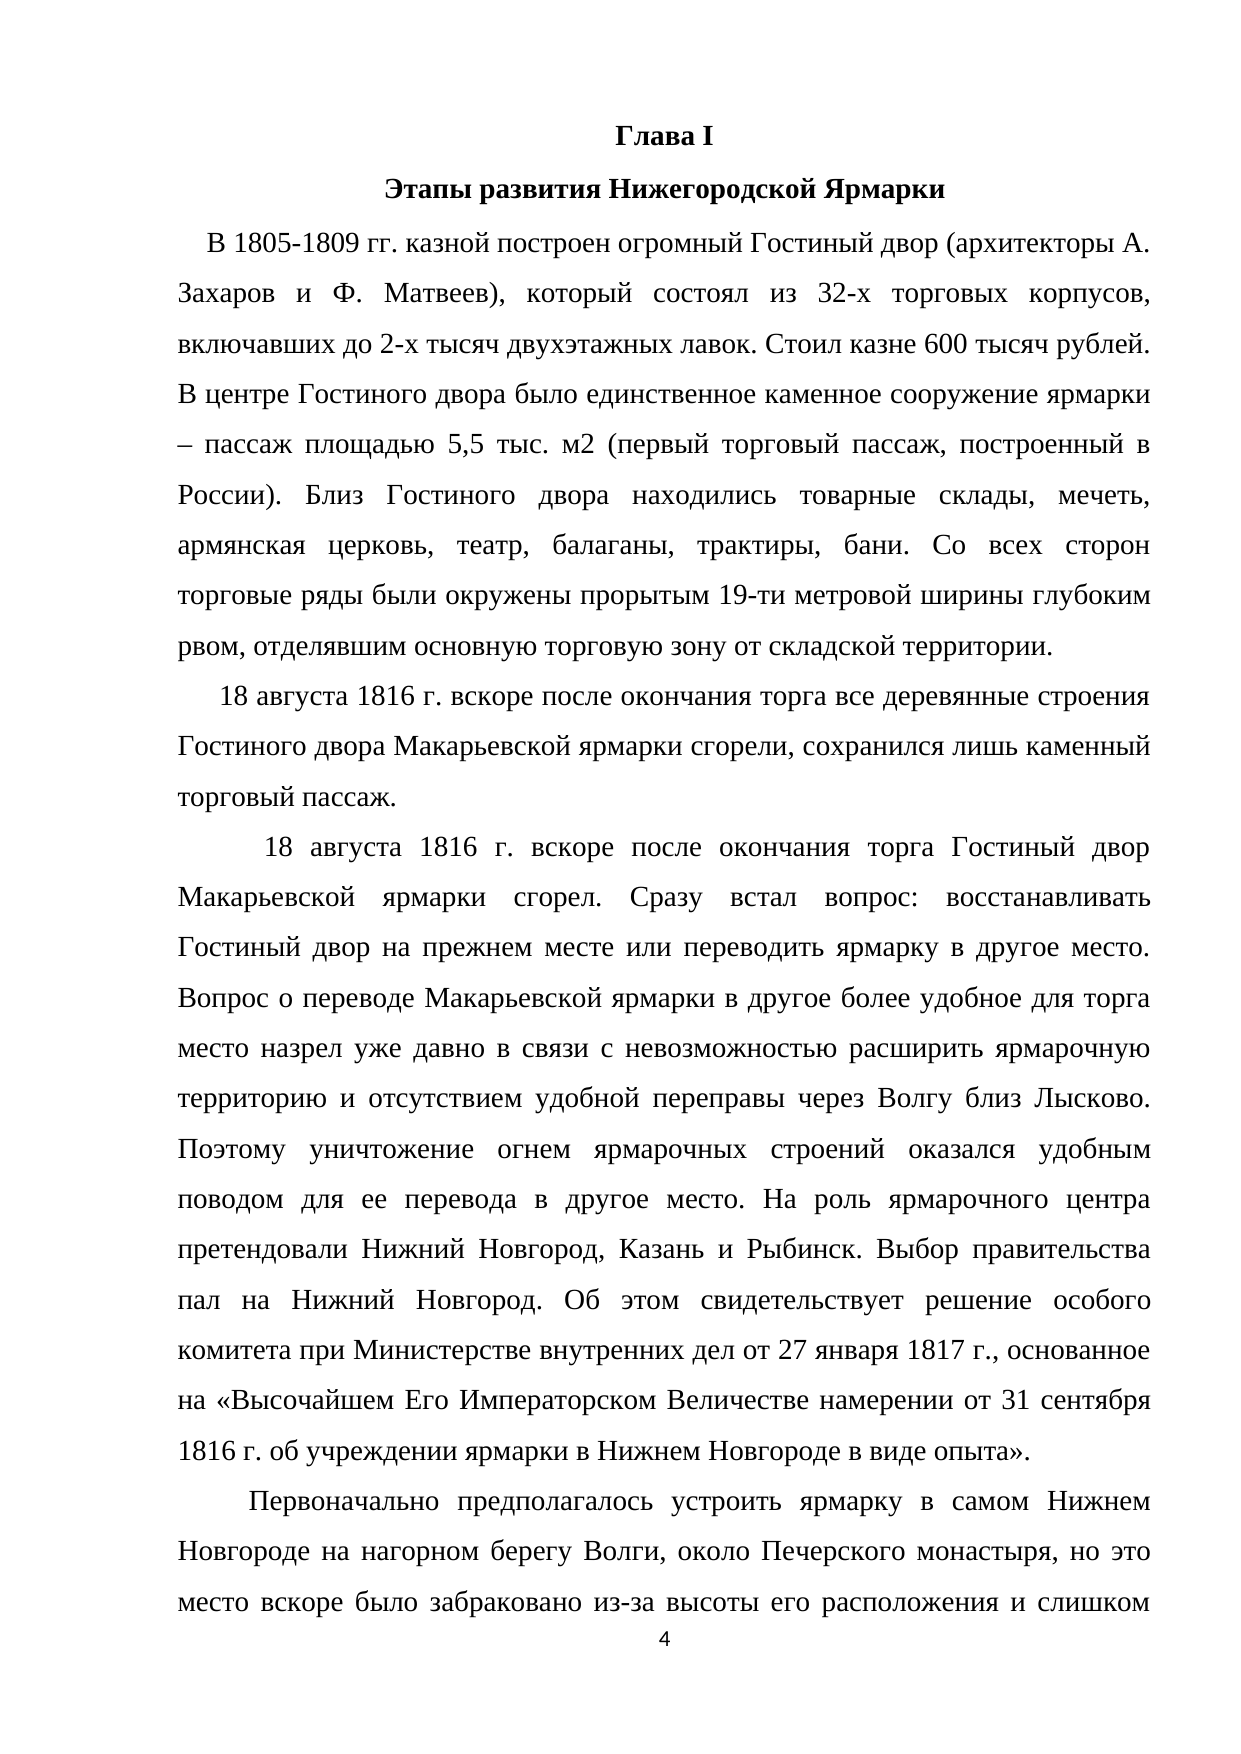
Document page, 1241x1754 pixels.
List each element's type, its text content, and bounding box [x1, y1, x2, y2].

text В 1805-1809 гг. казной построен огромный Гостиный двор (архитекторы А. Захаров и Ф. Матвеев), который состоял из 32-х торговых корпусов, включавших до 2-х тысяч двухэтажных лавок. Стоил казне 600 тысяч рублей. В центре Гостиного двора было единственное каменное сооружение ярмарки – пассаж площадью 5,5 тыс. м2 (первый торговый пассаж, построенный в России). Близ Гостиного двора находились товарные склады, мечеть, армянская церковь, театр, балаганы, трактиры, бани. Со всех сторон торговые ряды были окружены прорытым 19-ти метровой ширины глубоким рвом, отделявшим основную торговую зону от складской территории. [177, 225, 1152, 661]
text 18 августа 1816 г. вскоре после окончания торга Гостиный двор Макарьевской ярмарки сгорел. Сразу встал вопрос: восстанавливать Гостиный двор на прежнем месте или переводить ярмарку в другое место. Вопрос о переводе Макарьевской ярмарки в другое более удобное для торга место назрел уже давно в связи с невозможностью расширить ярмарочную территорию и отсутствием удобной переправы через Волгу близ Лысково. Поэтому уничтожение огнем ярмарочных строений оказался удобным поводом для ее перевода в другое место. На роль ярмарочного центра претендовали Нижний Новгород, Казань и Рыбинск. Выбор правительства пал на Нижний Новгород. Об этом свидетельствует решение особого комитета при Министерстве внутренних дел от 27 января 1817 г., основанное на «Высочайшем Его Императорском Величестве намерении от 31 сентября 1816 г. об учреждении ярмарки в Нижнем Новгороде в виде опыта». [177, 829, 1152, 1466]
text Этапы развития Нижегородской Ярмарки [177, 172, 1152, 205]
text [177, 1483, 1152, 1617]
text Глава I [177, 118, 1152, 152]
text 18 августа 1816 г. вскоре после окончания торга все деревянные строения Гостиного двора Макарьевской ярмарки сгорели, сохранился лишь каменный торговый пассаж. [177, 678, 1152, 812]
